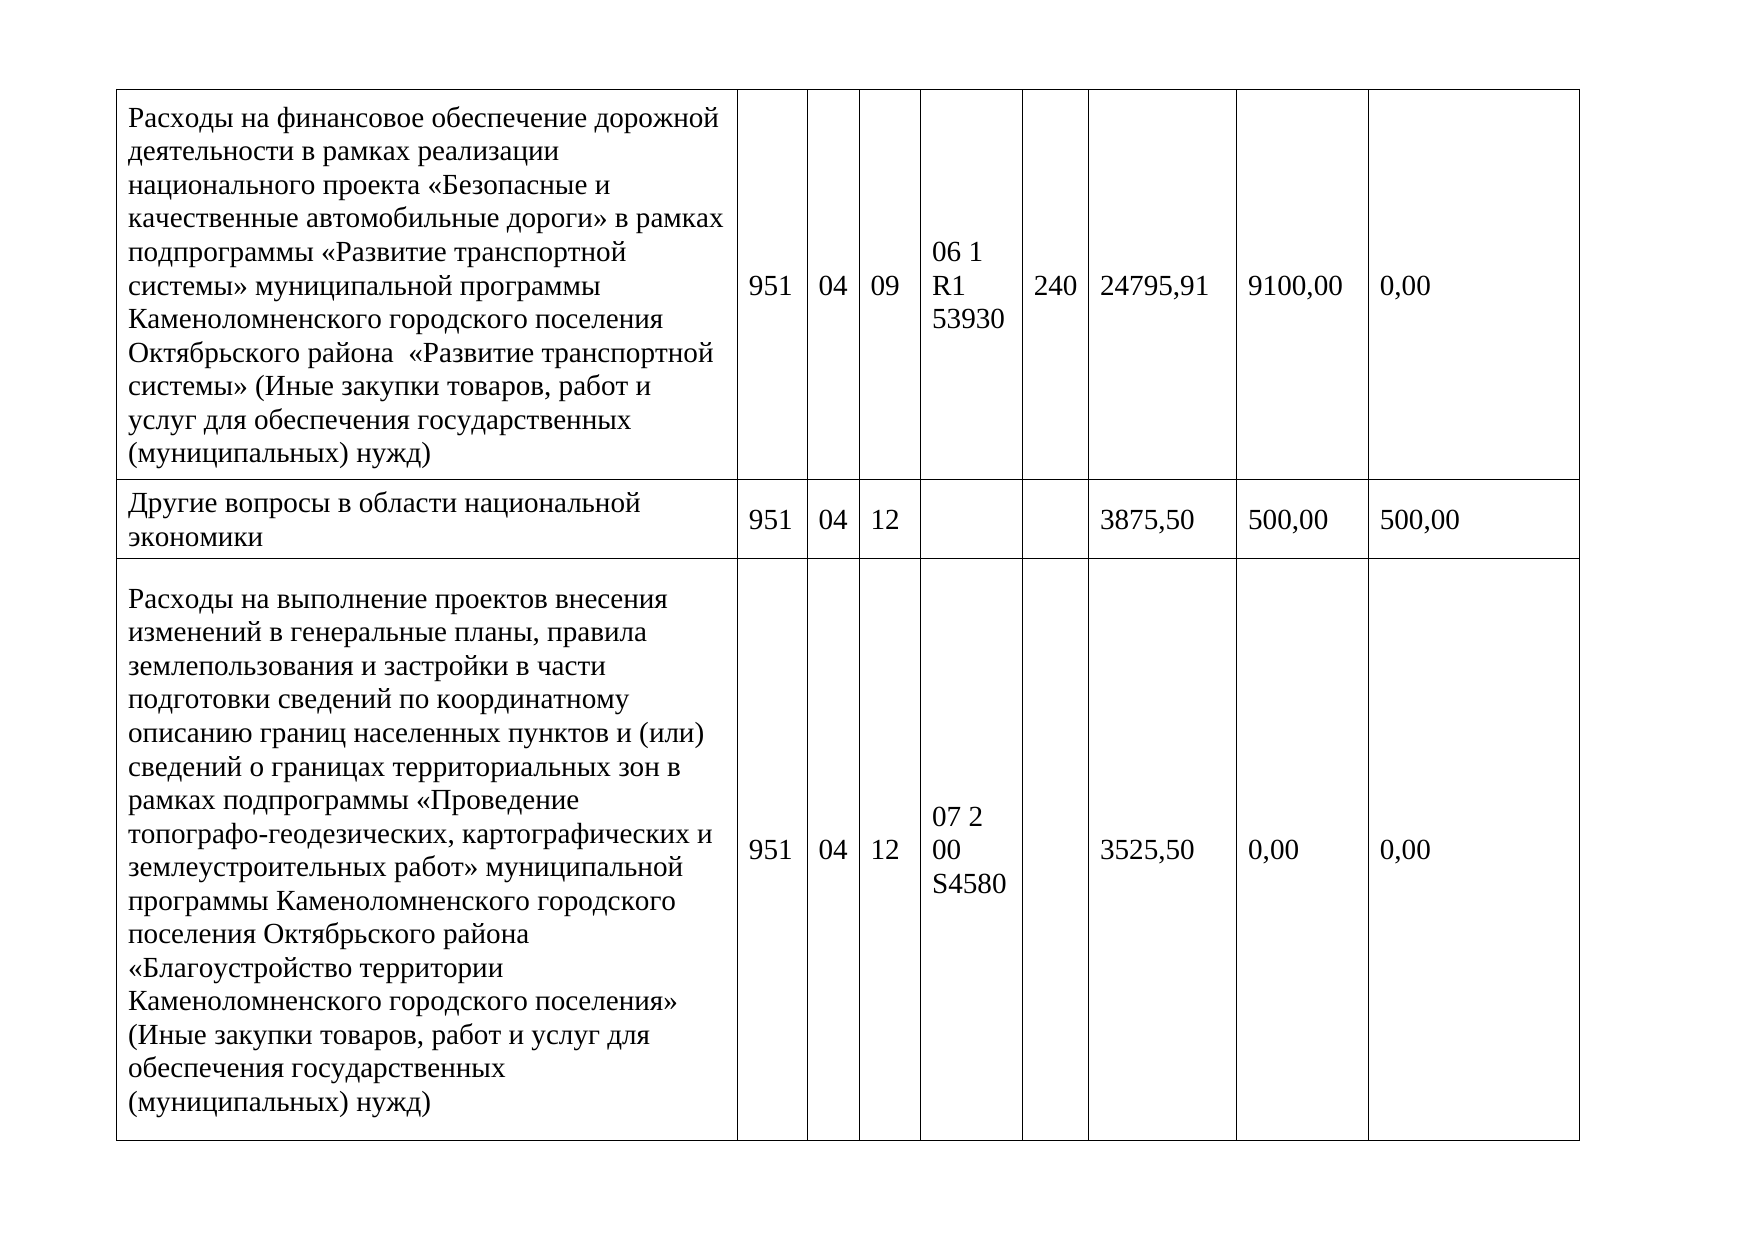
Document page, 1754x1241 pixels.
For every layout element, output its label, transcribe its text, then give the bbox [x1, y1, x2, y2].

table_cell Расходы на финансовое обеспечение дорожной деятельности в рамках реализации национального проекта «Безопасные и качественные автомобильные дороги» в рамках подпрограммы «Развитие транспортной системы» муниципальной программы Каменоломненского городского поселения Октябрьского района «Развитие транспортной системы» (Иные закупки товаров, работ и услуг для обеспечения государственных (муниципальных) нужд) [117, 90, 737, 479]
table_cell 09 [860, 90, 920, 479]
table_cell 500,00 [1237, 480, 1368, 557]
table_cell 04 [808, 90, 859, 479]
table_cell 9100,00 [1237, 90, 1368, 479]
table_cell 06 1 R1 53930 [921, 90, 1022, 479]
table_cell 04 [808, 559, 859, 1140]
table_cell 3875,50 [1089, 480, 1236, 557]
table_cell [1023, 480, 1088, 557]
table_cell 500,00 [1369, 480, 1579, 557]
table_cell Другие вопросы в области национальной экономики [117, 480, 737, 557]
table_cell 24795,91 [1089, 90, 1236, 479]
table_cell 07 2 00 S4580 [921, 559, 1022, 1140]
table_cell 951 [738, 480, 807, 557]
table_cell 3525,50 [1089, 559, 1236, 1140]
table_cell 240 [1023, 90, 1088, 479]
table_cell 0,00 [1369, 90, 1579, 479]
table_cell 951 [738, 559, 807, 1140]
table_cell 04 [808, 480, 859, 557]
table_cell 12 [860, 559, 920, 1140]
table_cell [1023, 559, 1088, 1140]
table_cell 951 [738, 90, 807, 479]
table_cell [921, 480, 1022, 557]
table_cell 12 [860, 480, 920, 557]
table_cell 0,00 [1237, 559, 1368, 1140]
table_cell Расходы на выполнение проектов внесения изменений в генеральные планы, правила землепользования и застройки в части подготовки сведений по координатному описанию границ населенных пунктов и (или) сведений о границах территориальных зон в рамках подпрограммы «Проведение топографо-геодезических, картографических и землеустроительных работ» муниципальной программы Каменоломненского городского поселения Октябрьского района «Благоустройство территории Каменоломненского городского поселения» (Иные закупки товаров, работ и услуг для обеспечения государственных (муниципальных) нужд) [117, 559, 737, 1140]
table_cell 0,00 [1369, 559, 1579, 1140]
